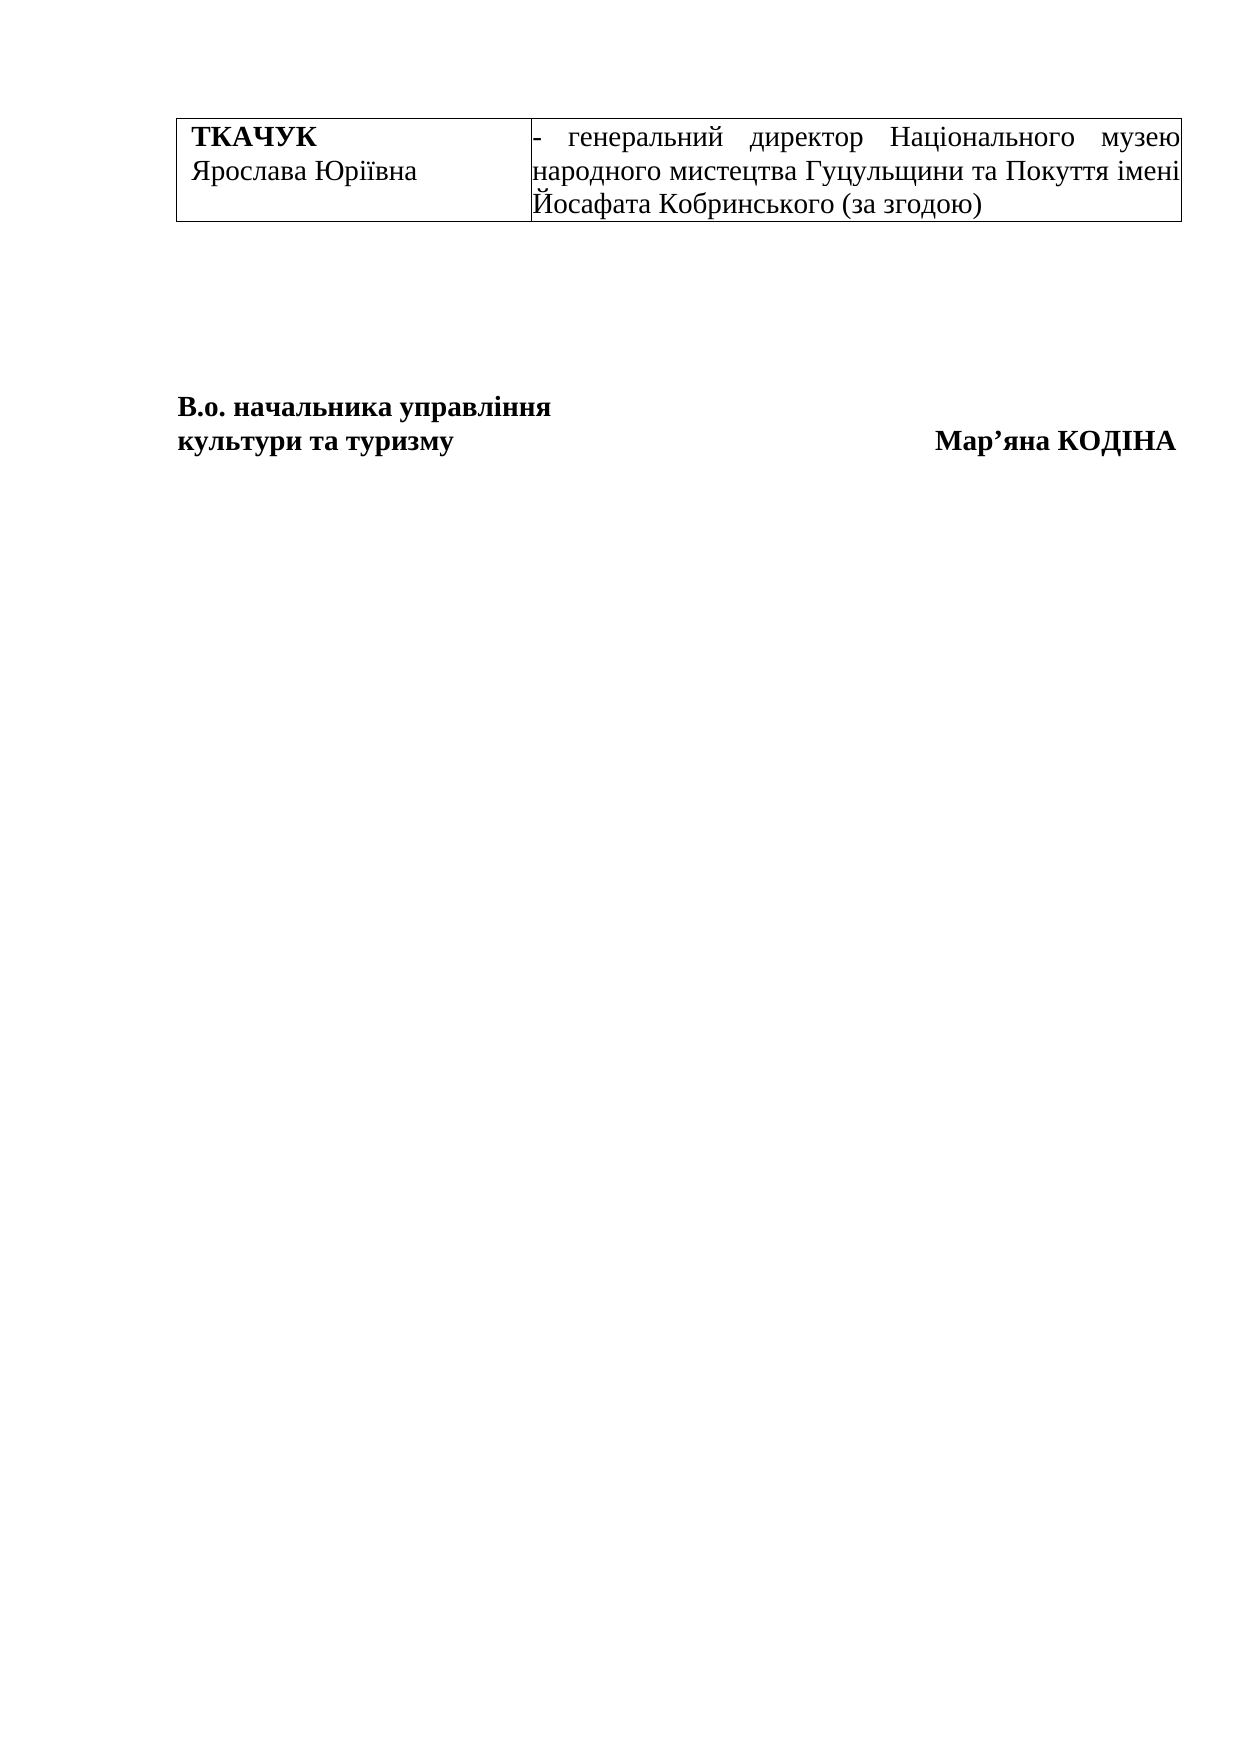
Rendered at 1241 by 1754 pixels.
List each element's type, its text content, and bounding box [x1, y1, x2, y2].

table_cell ТКАЧУК Ярослава Юріївна [177, 119, 531, 221]
text культури та туризму Мар’яна КОДІНА [177, 423, 1181, 456]
text В.о. начальника управління [177, 389, 1181, 423]
table_cell - генеральний директор Національного музею народного мистецтва Гуцульщини та Покуття імені Йосафата Кобринського (за згодою) [532, 186, 1181, 221]
